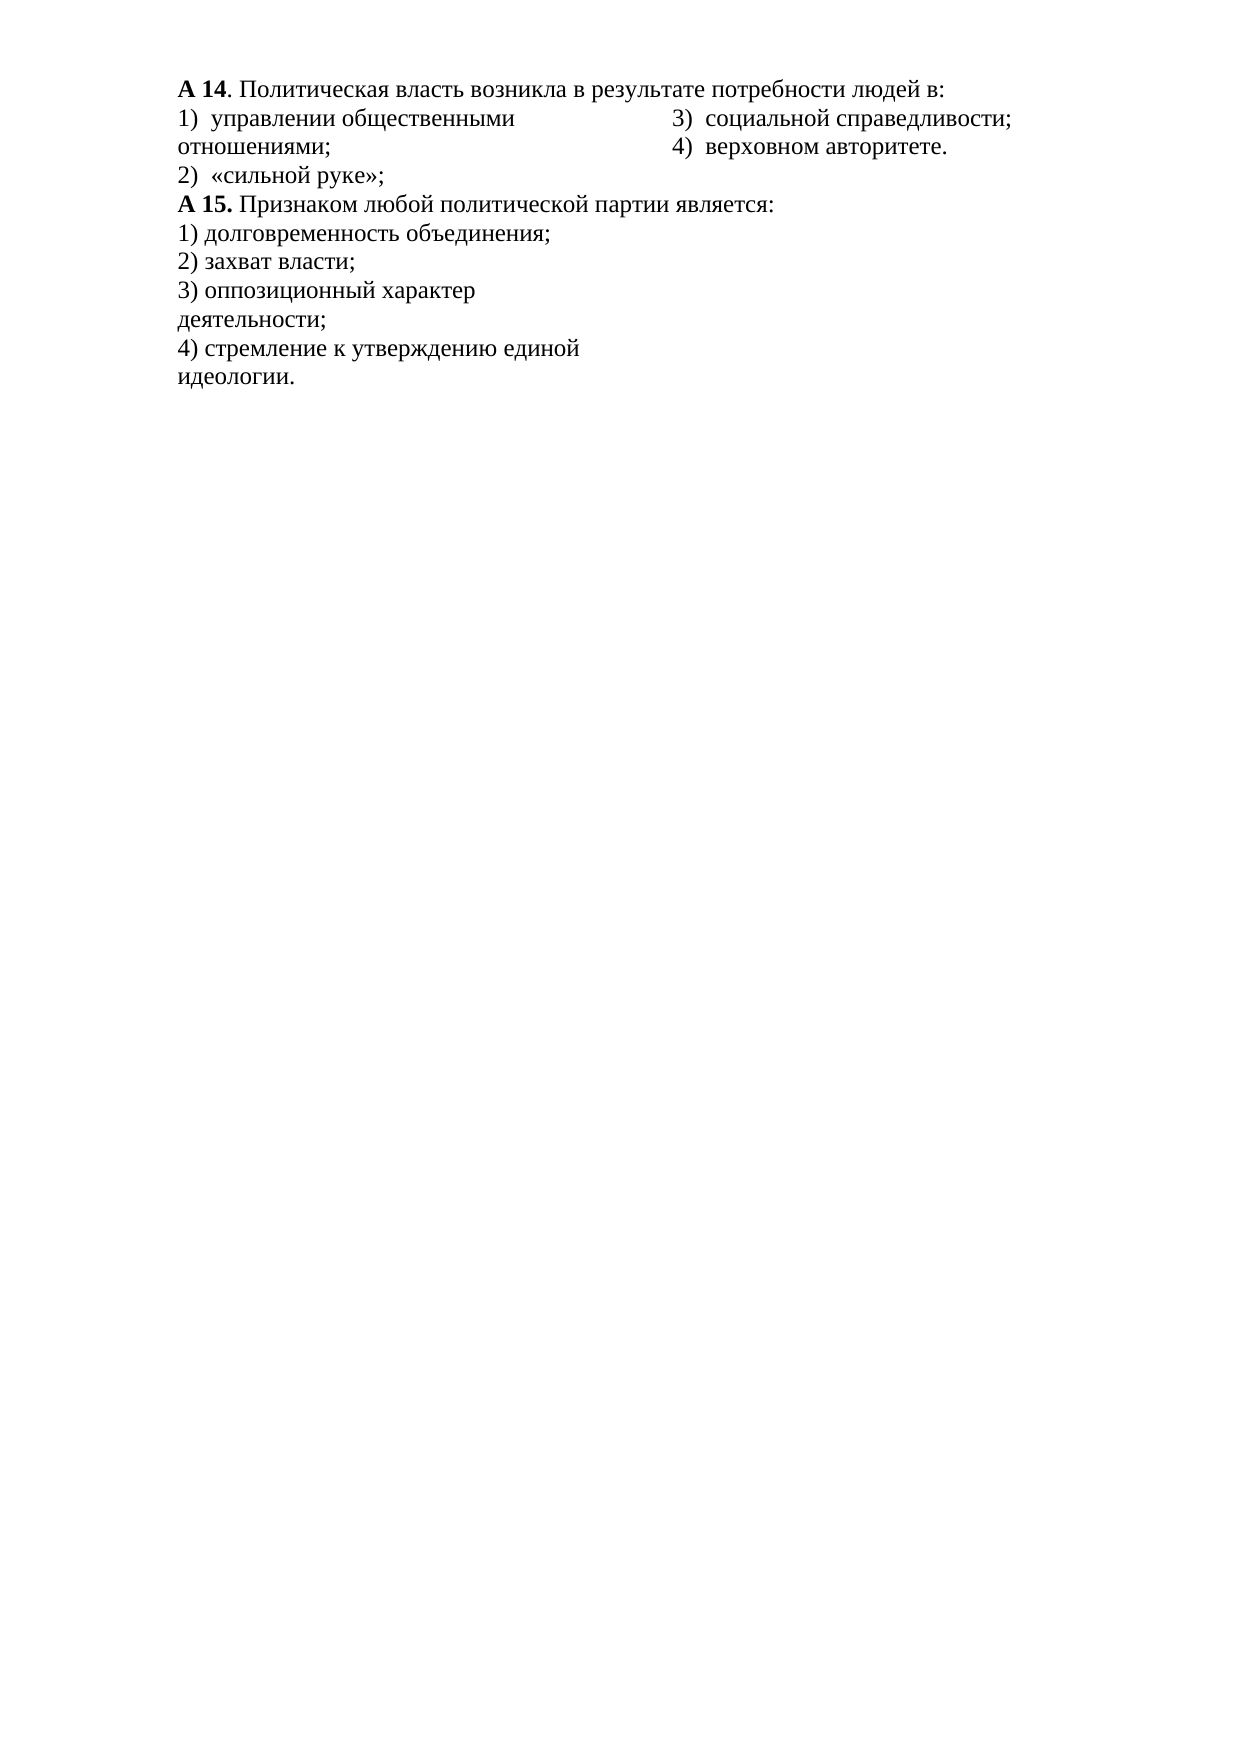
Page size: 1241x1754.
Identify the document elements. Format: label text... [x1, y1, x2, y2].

text А 15. Признаком любой политической партии является: [177, 189, 1152, 218]
text 4) стремление к утверждению единой идеологии. [177, 333, 627, 390]
text 3) социальной справедливости; [672, 103, 1152, 131]
text 4) верховном авторитете. [672, 131, 1152, 160]
text А 14. Политическая власть возникла в результате потребности людей в: [177, 74, 1152, 103]
text 1) управлении общественными отношениями; [177, 103, 657, 160]
text 2) «сильной руке»; [177, 160, 657, 189]
text 3) оппозиционный характер деятельности; [177, 275, 627, 333]
text 1) долговременность объединения; [177, 218, 627, 246]
text 2) захват власти; [177, 246, 627, 275]
